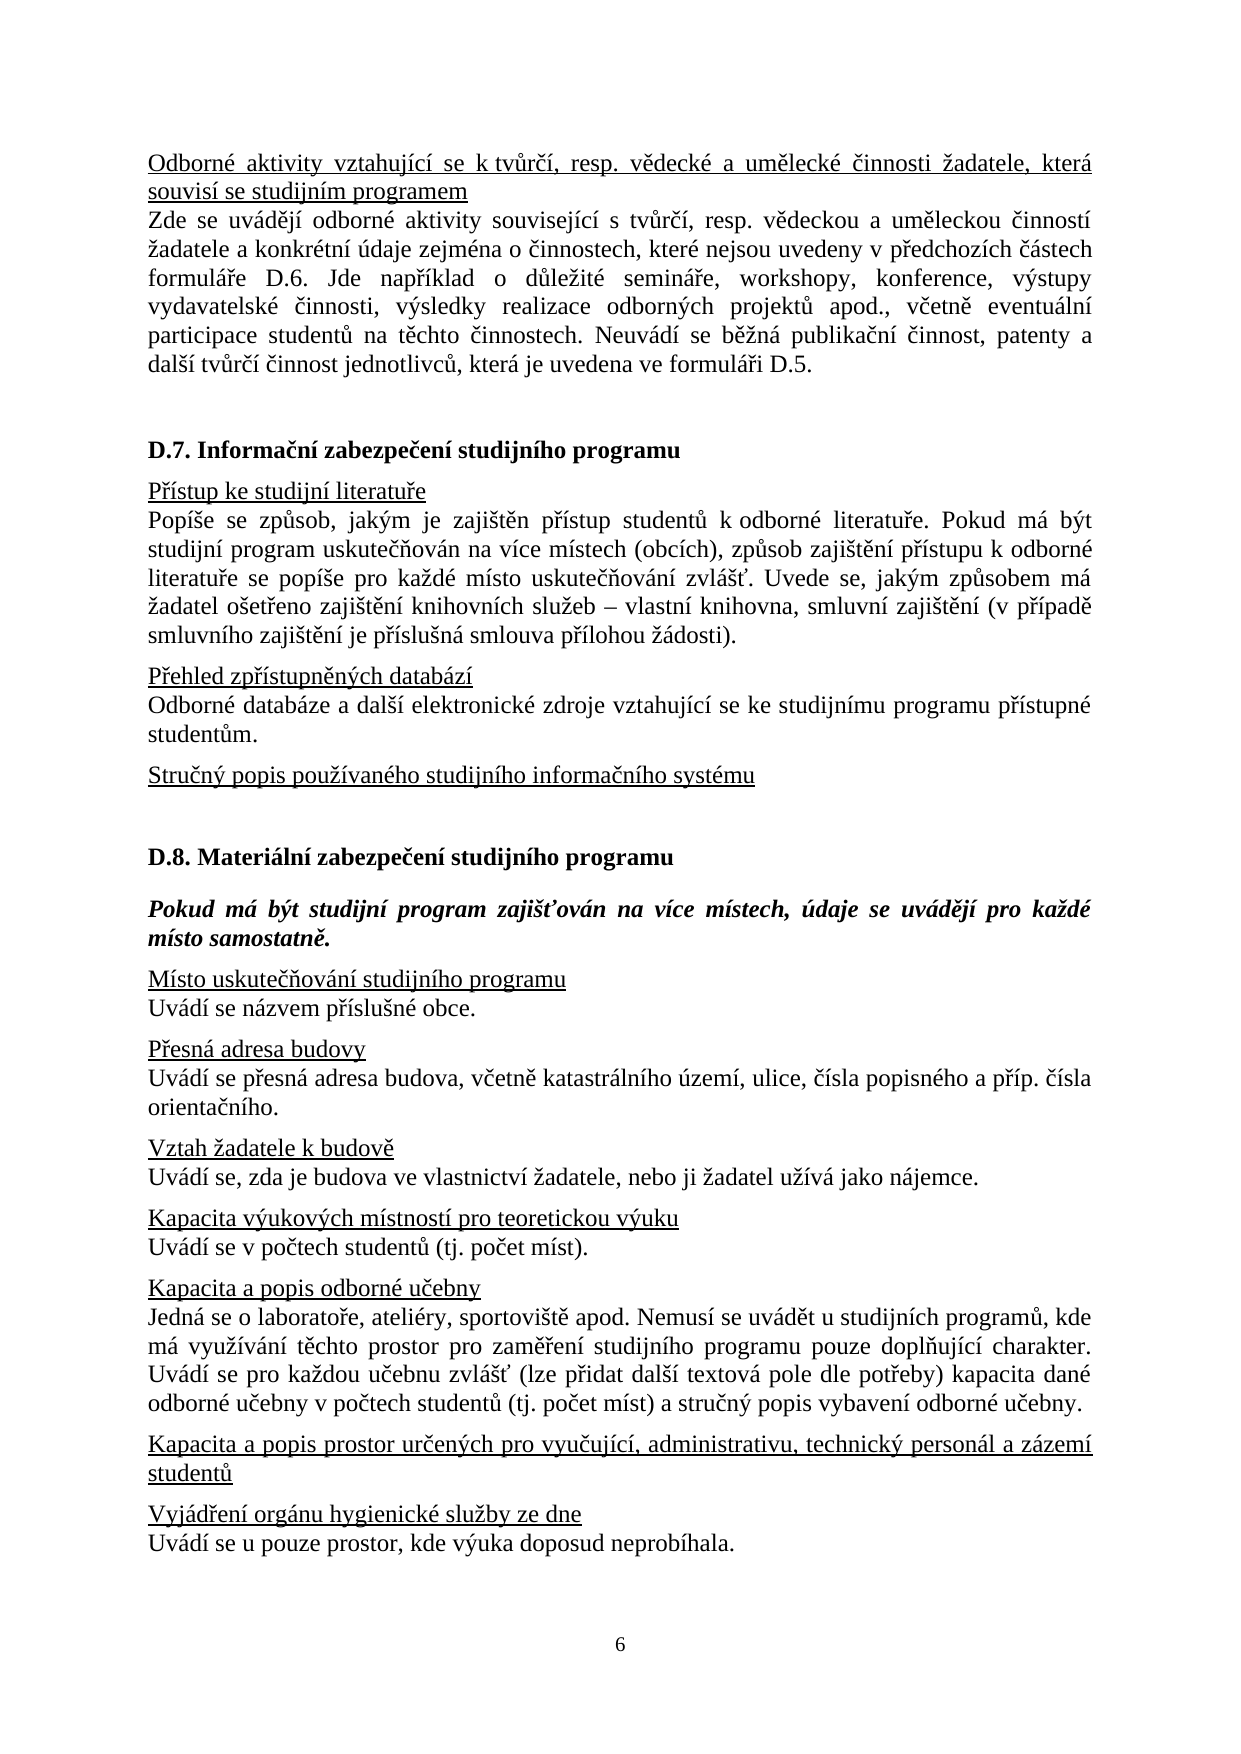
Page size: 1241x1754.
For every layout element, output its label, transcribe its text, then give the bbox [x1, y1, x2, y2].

text Uvádí se přesná adresa budova, včetně katastrálního území, ulice, čísla popisného a příp. čísla orientačního. [148, 1063, 1092, 1121]
text Odborné aktivity vztahující se k tvůrčí, resp. vědecké a umělecké činnosti žadatele, která souvisí se studijním programem [148, 148, 1092, 173]
text Přístup ke studijní literatuře [148, 476, 1092, 505]
text Stručný popis používaného studijního informačního systému [148, 760, 1092, 789]
text Kapacita výukových místností pro teoretickou výuku [148, 1203, 1092, 1232]
text Vztah žadatele k budově [148, 1133, 1092, 1162]
text Odborné aktivity vztahující se k tvůrčí, resp. vědecké a umělecké činnosti žadatele, která souvisí se studijním programem [148, 174, 1092, 205]
text Uvádí se v počtech studentů (tj. počet míst). [148, 1232, 1092, 1261]
text Popíše se způsob, jakým je zajištěn přístup studentů k odborné literatuře. Pokud má být studijní program uskutečňován na více místech (obcích), způsob zajištění přístupu k odborné literatuře se popíše pro každé místo uskutečňování zvlášť. Uvede se, jakým způsobem má žadatel ošetřeno zajištění knihovních služeb – vlastní knihovna, smluvní zajištění (v případě smluvního zajištění je příslušná smlouva přílohou žádosti). [148, 505, 1092, 649]
text Uvádí se názvem příslušné obce. [148, 993, 1092, 1022]
text Pokud má být studijní program zajišťován na více místech, údaje se uvádějí pro každé místo samostatně. [148, 894, 1092, 952]
text Kapacita a popis odborné učebny [148, 1273, 1092, 1302]
subtitle D.8. Materiální zabezpečení studijního programu [148, 842, 1092, 871]
text Jedná se o laboratoře, ateliéry, sportoviště apod. Nemusí se uvádět u studijních programů, kde má využívání těchto prostor pro zaměření studijního programu pouze doplňující charakter. Uvádí se pro každou učebnu zvlášť (lze přidat další textová pole dle potřeby) kapacita dané odborné učebny v počtech studentů (tj. počet míst) a stručný popis vybavení odborné učebny. [148, 1302, 1092, 1417]
text Místo uskutečňování studijního programu [148, 964, 1092, 993]
text Přehled zpřístupněných databází [148, 661, 1092, 690]
text Přesná adresa budovy [148, 1034, 1092, 1063]
text Kapacita a popis prostor určených pro vyučující, administrativu, technický personál a zázemí studentů [148, 1456, 1092, 1487]
text Uvádí se u pouze prostor, kde výuka doposud neprobíhala. [148, 1528, 1092, 1557]
text Zde se uvádějí odborné aktivity související s tvůrčí, resp. vědeckou a uměleckou činností žadatele a konkrétní údaje zejména o činnostech, které nejsou uvedeny v předchozích částech formuláře D.6. Jde například o důležité semináře, workshopy, konference, výstupy vydavatelské činnosti, výsledky realizace odborných projektů apod., včetně eventuální participace studentů na těchto činnostech. Neuvádí se běžná publikační činnost, patenty a další tvůrčí činnost jednotlivců, která je uvedena ve formuláři D.5. [148, 205, 1092, 378]
text Uvádí se, zda je budova ve vlastnictví žadatele, nebo ji žadatel užívá jako nájemce. [148, 1162, 1092, 1191]
text Kapacita a popis prostor určených pro vyučující, administrativu, technický personál a zázemí studentů [148, 1429, 1092, 1454]
text Vyjádření orgánu hygienické služby ze dne [148, 1499, 1092, 1528]
text D.7. Informační zabezpečení studijního programu [148, 435, 1092, 464]
text Odborné databáze a další elektronické zdroje vztahující se ke studijnímu programu přístupné studentům. [148, 690, 1092, 748]
